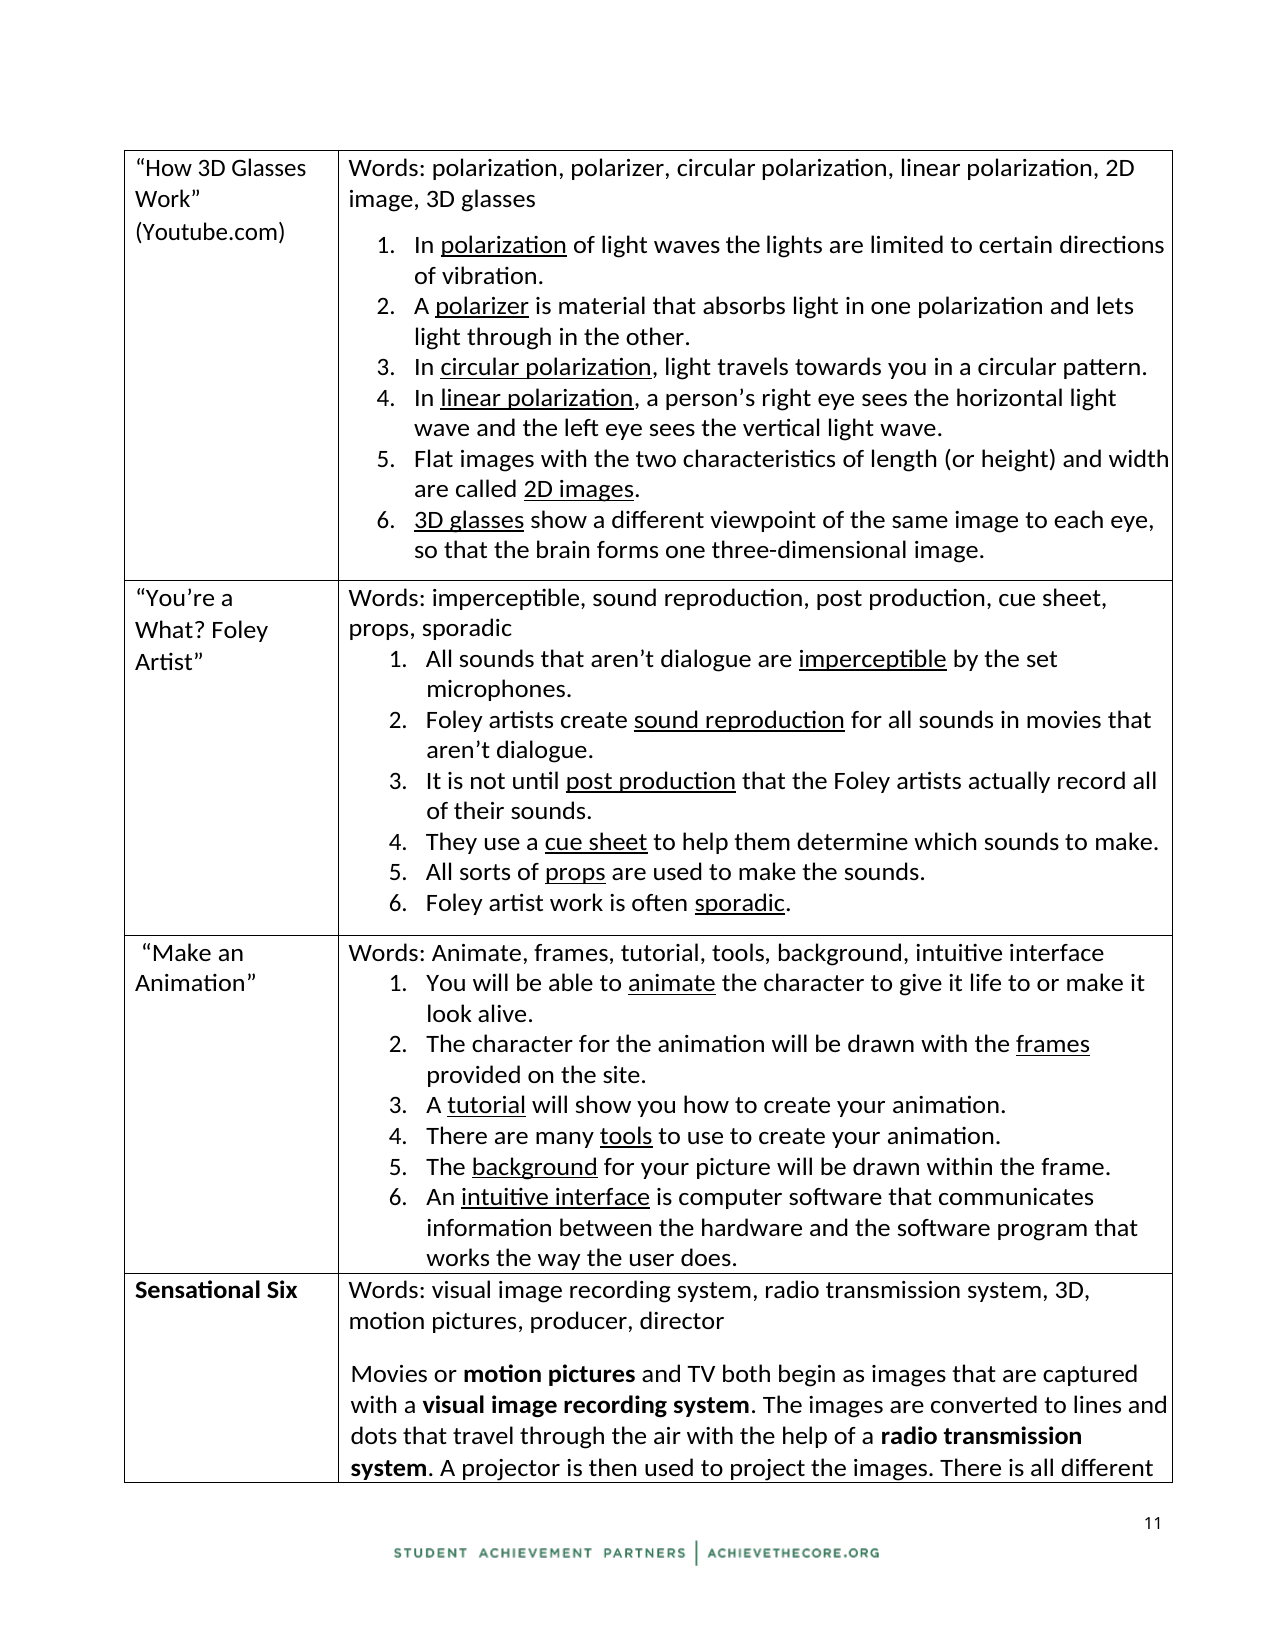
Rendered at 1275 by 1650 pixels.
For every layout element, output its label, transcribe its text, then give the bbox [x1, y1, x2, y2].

table_cell Words: imperceptible, sound reproduction, post production, cue sheet, props, sporadic All sounds that aren’t dialogue are imperceptible by the set microphones. Foley artists create sound reproduction for all sounds in movies that aren’t dialogue. It is not until post production that the Foley artists actually record all of their sounds. They use a cue sheet to help them determine which sounds to make. All sorts of props are used to make the sounds. Foley artist work is often sporadic. [339, 581, 1172, 935]
picture [383, 1537, 892, 1569]
table_cell “Make an Animation” [125, 936, 338, 1273]
table_cell Sensational Six [125, 1274, 338, 1482]
table_cell Words: polarization, polarizer, circular polarization, linear polarization, 2D image, 3D glasses In polarization of light waves the lights are limited to certain directions of vibration. A polarizer is material that absorbs light in one polarization and lets light through in the other. In circular polarization, light travels towards you in a circular pattern. In linear polarization, a person’s right eye sees the horizontal light wave and the left eye sees the vertical light wave. Flat images with the two characteristics of length (or height) and width are called 2D images. 3D glasses show a different viewpoint of the same image to each eye, so that the brain forms one three-dimensional image. [339, 151, 1172, 580]
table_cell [339, 1274, 1172, 1482]
table_cell “How 3D Glasses Work” (Youtube.com) [125, 151, 338, 580]
table_cell “You’re a What? Foley Artist” [125, 581, 338, 935]
table_cell Words: Animate, frames, tutorial, tools, background, intuitive interface You will be able to animate the character to give it life to or make it look alive. The character for the animation will be drawn with the frames provided on the site. A tutorial will show you how to create your animation. There are many tools to use to create your animation. The background for your picture will be drawn within the frame. An intuitive interface is computer software that communicates information between the hardware and the software program that works the way the user does. [339, 936, 1172, 1273]
